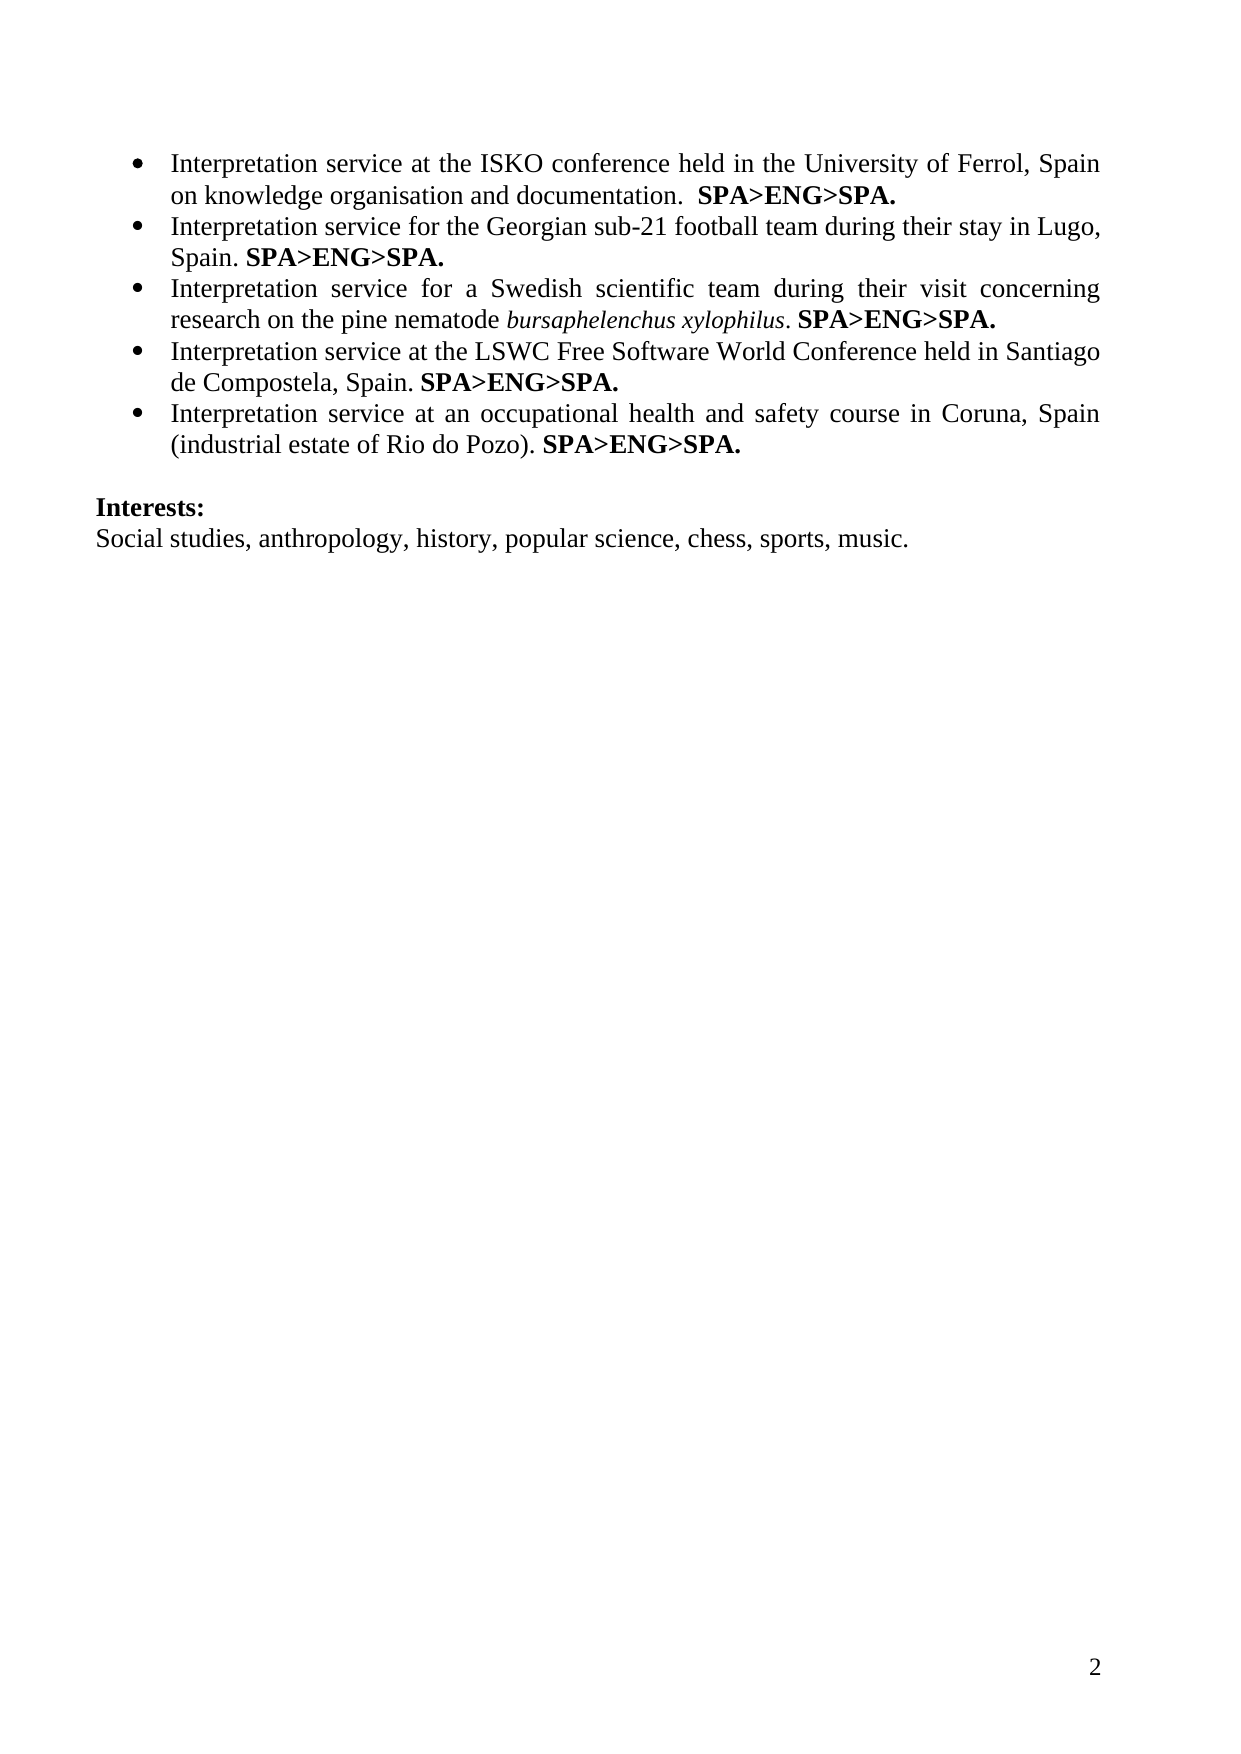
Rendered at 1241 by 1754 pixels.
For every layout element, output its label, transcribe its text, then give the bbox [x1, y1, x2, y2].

list Interpretation service for the Georgian sub-21 football team during their stay in Lugo, Spain. SPA>ENG>SPA. [133, 210, 1102, 272]
list Interpretation service at the ISKO conference held in the University of Ferrol, Spain on knowledge organisation and documentation. SPA>ENG>SPA. [133, 148, 1102, 210]
list Interpretation service at an occupational health and safety course in Coruna, Spain (industrial estate of Rio do Pozo). SPA>ENG>SPA. [133, 397, 1102, 459]
list Interpretation service at the LSWC Free Software World Conference held in Santiago de Compostela, Spain. SPA>ENG>SPA. [133, 335, 1102, 397]
text Interests: [95, 491, 1102, 522]
text Social studies, anthropology, history, popular science, chess, sports, music. [95, 522, 1102, 553]
list Interpretation service for a Swedish scientific team during their visit concerning research on the pine nematode bursaphelenchus xylophilus. SPA>ENG>SPA. [133, 272, 1102, 335]
